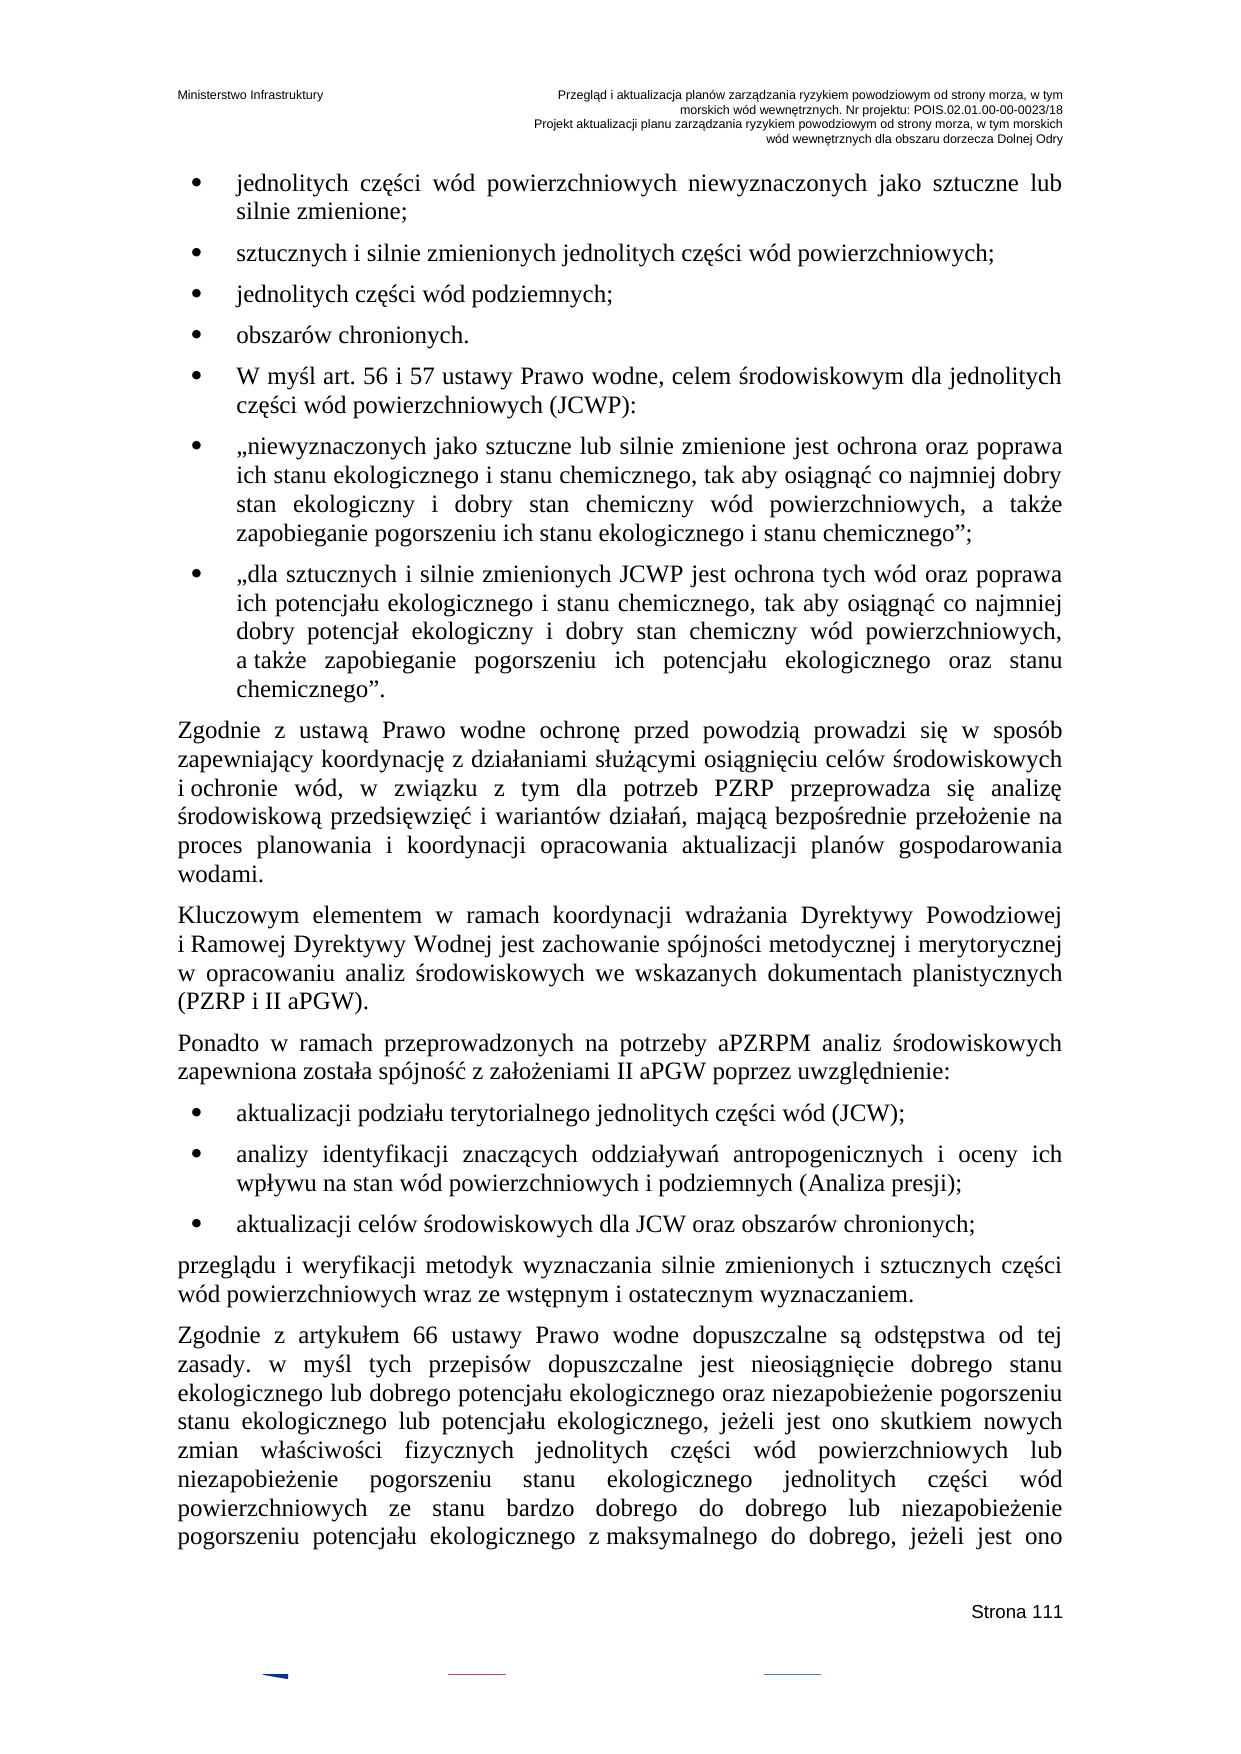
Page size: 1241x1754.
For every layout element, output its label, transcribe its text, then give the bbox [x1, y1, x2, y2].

text przeglądu i weryfikacji metodyk wyznaczania silnie zmienionych i sztucznych części wód powierzchniowych wraz ze wstępnym i ostatecznym wyznaczaniem. [177, 1250, 1063, 1308]
list sztucznych i silnie zmienionych jednolitych części wód powierzchniowych; [192, 238, 1063, 266]
picture [250, 1674, 834, 1691]
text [177, 1320, 1063, 1550]
text Zgodnie z ustawą Prawo wodne ochronę przed powodzią prowadzi się w sposób zapewniający koordynację z działaniami służącymi osiągnięciu celów środowiskowych i ochronie wód, w związku z tym dla potrzeb PZRP przeprowadza się analizę środowiskową przedsięwzięć i wariantów działań, mającą bezpośrednie przełożenie na proces planowania i koordynacji opracowania aktualizacji planów gospodarowania wodami. [177, 715, 1063, 888]
list aktualizacji podziału terytorialnego jednolitych części wód (JCW); [192, 1098, 1063, 1126]
list obszarów chronionych. [192, 320, 1063, 349]
list jednolitych części wód podziemnych; [192, 279, 1063, 308]
text Ponadto w ramach przeprowadzonych na potrzeby aPZRPM analiz środowiskowych zapewniona została spójność z założeniami II aPGW poprzez uwzględnienie: [177, 1028, 1063, 1085]
list „dla sztucznych i silnie zmienionych JCWP jest ochrona tych wód oraz poprawa ich potencjału ekologicznego i stanu chemicznego, tak aby osiągnąć co najmniej dobry potencjał ekologiczny i dobry stan chemiczny wód powierzchniowych, a także zapobieganie pogorszeniu ich potencjału ekologicznego oraz stanu chemicznego”. [192, 559, 1063, 703]
list analizy identyfikacji znaczących oddziaływań antropogenicznych i oceny ich wpływu na stan wód powierzchniowych i podziemnych (Analiza presji); [192, 1139, 1063, 1196]
text Kluczowym elementem w ramach koordynacji wdrażania Dyrektywy Powodziowej i Ramowej Dyrektywy Wodnej jest zachowanie spójności metodycznej i merytorycznej w opracowaniu analiz środowiskowych we wskazanych dokumentach planistycznych (PZRP i II aPGW). [177, 900, 1063, 1015]
list „niewyznaczonych jako sztuczne lub silnie zmienione jest ochrona oraz poprawa ich stanu ekologicznego i stanu chemicznego, tak aby osiągnąć co najmniej dobry stan ekologiczny i dobry stan chemiczny wód powierzchniowych, a także zapobieganie pogorszeniu ich stanu ekologicznego i stanu chemicznego”; [192, 431, 1063, 546]
list aktualizacji celów środowiskowych dla JCW oraz obszarów chronionych; [192, 1209, 1063, 1238]
list W myśl art. 56 i 57 ustawy Prawo wodne, celem środowiskowym dla jednolitych części wód powierzchniowych (JCWP): [192, 361, 1063, 419]
list jednolitych części wód powierzchniowych niewyznaczonych jako sztuczne lub silnie zmienione; [192, 168, 1063, 225]
